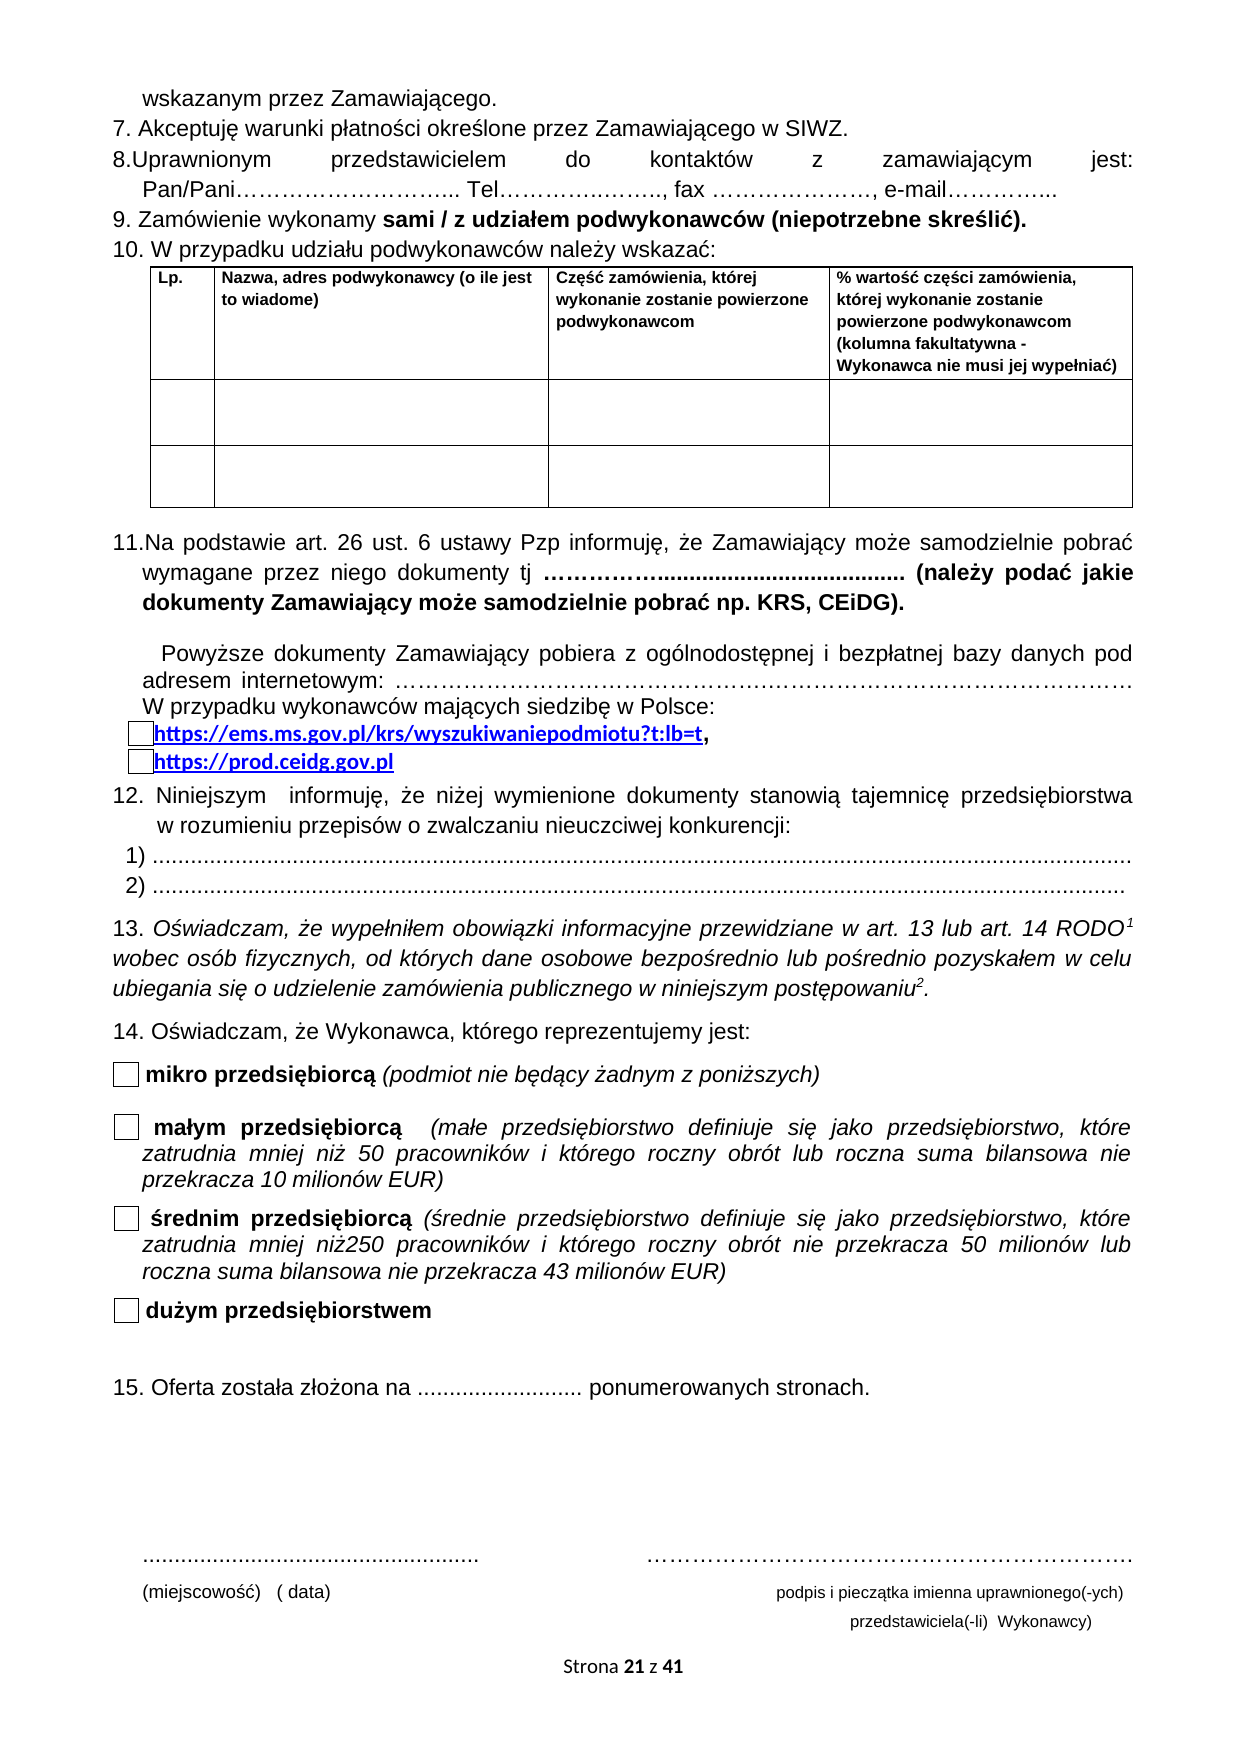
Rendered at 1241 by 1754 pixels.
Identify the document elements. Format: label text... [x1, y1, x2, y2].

text mikro przedsiębiorcą (podmiot nie będący żadnym z poniższych) [112, 1061, 1134, 1087]
table_cell [830, 380, 1132, 445]
text 14. Oświadczam, że Wykonawca, którego reprezentujemy jest: [113, 1018, 1134, 1044]
text 12. Niniejszym informuję, że niżej wymienione dokumenty stanowią tajemnicę przedsiębiorstwa w rozumieniu przepisów o zwalczaniu nieuczciwej konkurencji: [112, 782, 1134, 838]
text 8.Uprawnionym przedstawicielem do kontaktów z zamawiającym jest: Pan/Pani………………………... Tel…………..…….., fax …………………, e-mail…………... [112, 146, 1134, 202]
table_cell [151, 380, 214, 445]
text ..................................................... ………………………………………………………. (miejscowość) ( data) podpis i pieczątka imienna uprawnionego(-ych) [142, 1541, 1134, 1612]
table_header % wartość części zamówienia, której wykonanie zostanie powierzone podwykonawcom (kolumna fakultatywna - Wykonawca nie musi jej wypełniać) [830, 268, 1132, 378]
text 15. Oferta została złożona na .......................... ponumerowanych stronach. [113, 1374, 1134, 1401]
table_header Lp. [151, 268, 214, 378]
table_cell [549, 380, 829, 445]
table_cell [830, 446, 1132, 507]
text Powyższe dokumenty Zamawiający pobiera z ogólnodostępnej i bezpłatnej bazy danych pod adresem internetowym: ………………………………………….………………………………………… W przypadku wykonawców mających siedzibę w Polsce: [112, 640, 1134, 719]
text 7. Akceptuję warunki płatności określone przez Zamawiającego w SIWZ. [112, 115, 1134, 142]
text 13. Oświadczam, że wypełniłem obowiązki informacyjne przewidziane w art. 13 lub art. 14 RODO1 wobec osób fizycznych, od których dane osobowe bezpośrednio lub pośrednio pozyskałem w celu ubiegania się o udzielenie zamówienia publicznego w niniejszym postępowaniu2. [112, 915, 1134, 1002]
text 11.Na podstawie art. 26 ust. 6 ustawy Pzp informuję, że Zamawiający może samodzielnie pobrać wymagane przez niego dokumenty tj ……………....................................... (należy podać jakie dokumenty Zamawiający może samodzielnie pobrać np. KRS, CEiDG). [112, 529, 1134, 616]
text 10. W przypadku udziału podwykonawców należy wskazać: [112, 236, 1134, 263]
table_cell [151, 446, 214, 507]
text dużym przedsiębiorstwem [113, 1297, 1134, 1323]
text przedstawiciela(-li) Wykonawcy) [806, 1612, 1134, 1641]
text 2) ......................................................................................................................................................... [112, 872, 1134, 898]
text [112, 85, 1134, 112]
text https://ems.ms.gov.pl/krs/wyszukiwaniepodmiotu?t:lb=t, [127, 719, 1134, 747]
table_header Nazwa, adres podwykonawcy (o ile jest to wiadome) [215, 268, 548, 378]
text małym przedsiębiorcą (małe przedsiębiorstwo definiuje się jako przedsiębiorstwo, które zatrudnia mniej niż 50 pracowników i którego roczny obrót lub roczna suma bilansowa nie przekracza 10 milionów EUR) [113, 1113, 1134, 1192]
table_cell [215, 446, 548, 507]
text https://prod.ceidg.gov.pl [127, 747, 1134, 775]
table_cell [215, 380, 548, 445]
text 1) .......................................................................................................................................................... [112, 842, 1134, 868]
table_cell [549, 446, 829, 507]
table_header Część zamówienia, której wykonanie zostanie powierzone podwykonawcom [549, 268, 829, 378]
text średnim przedsiębiorcą (średnie przedsiębiorstwo definiuje się jako przedsiębiorstwo, które zatrudnia mniej niż250 pracowników i którego roczny obrót nie przekracza 50 milionów lub roczna suma bilansowa nie przekracza 43 milionów EUR) [113, 1205, 1134, 1284]
text 9. Zamówienie wykonamy sami / z udziałem podwykonawców (niepotrzebne skreślić). [112, 206, 1134, 232]
